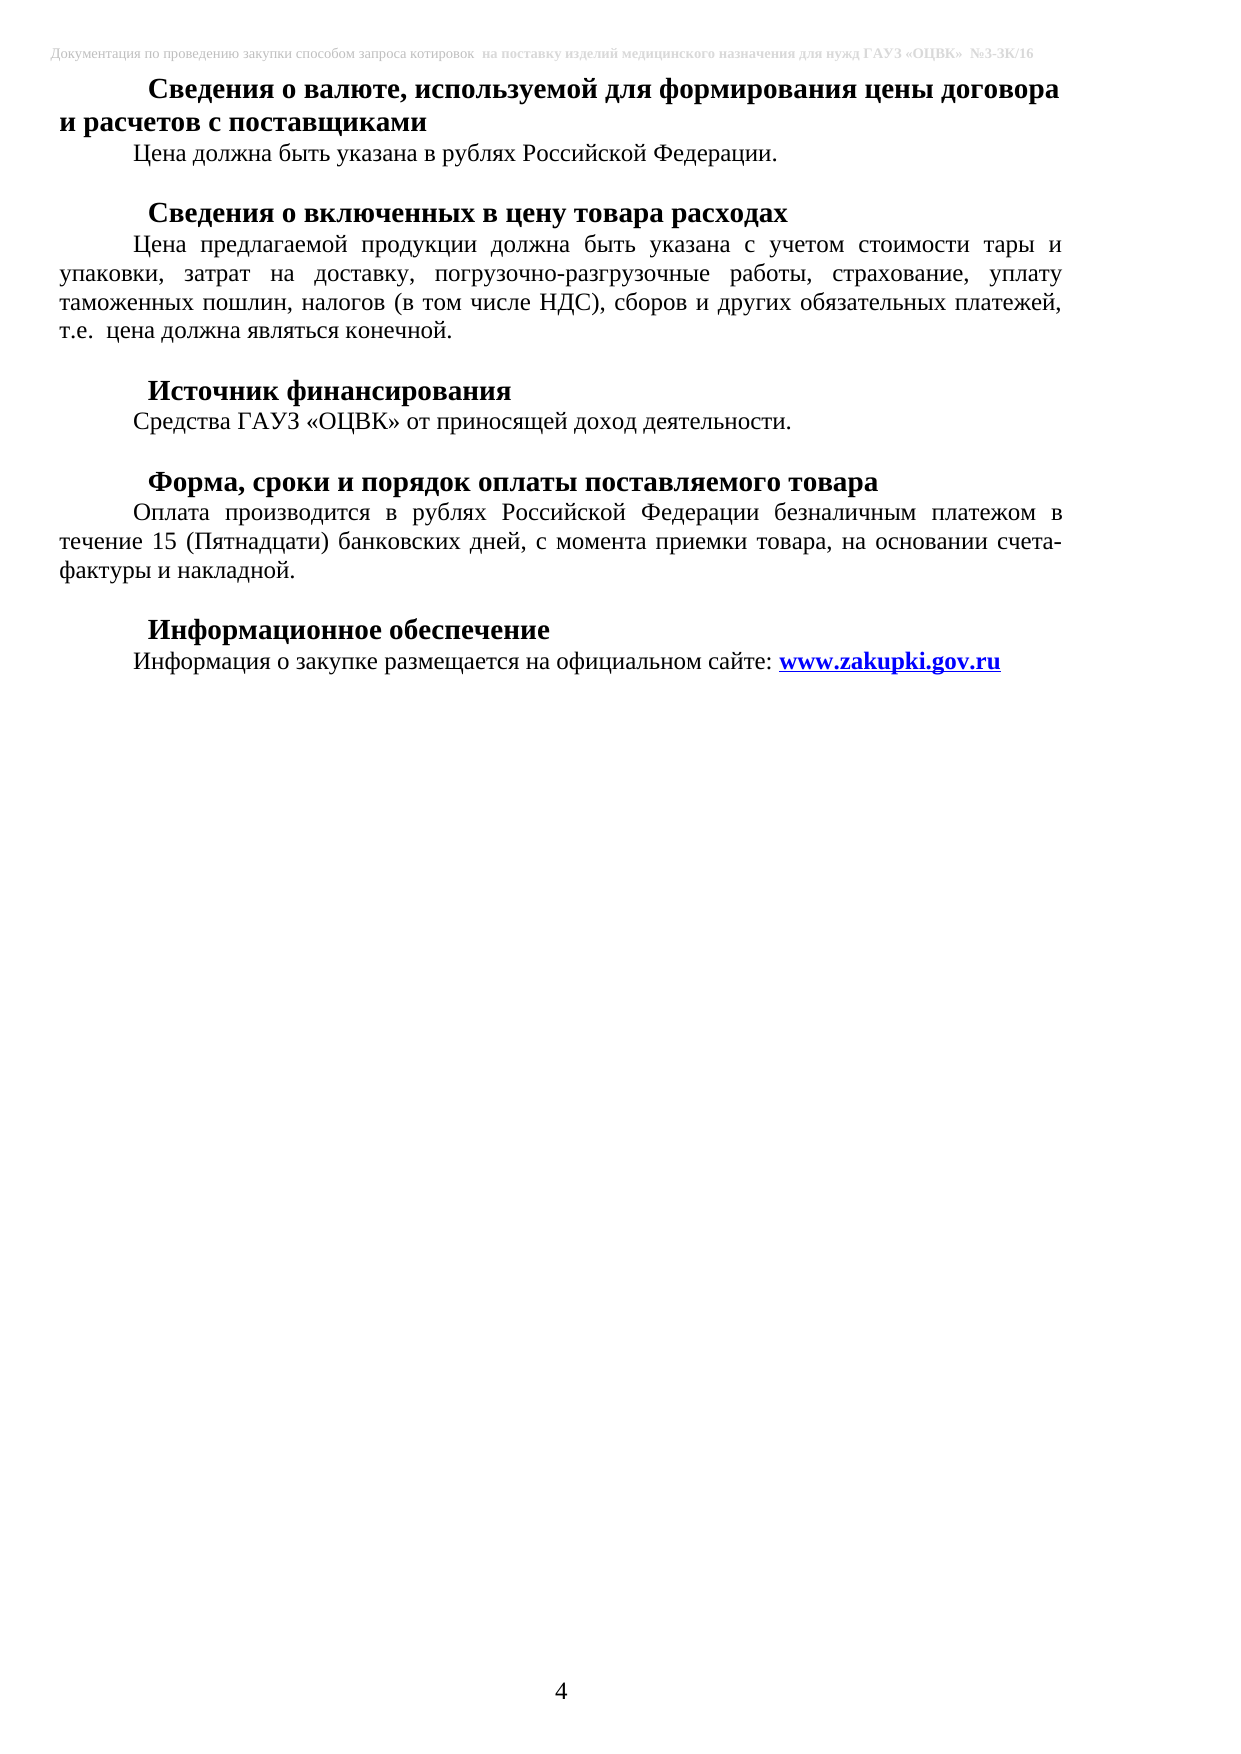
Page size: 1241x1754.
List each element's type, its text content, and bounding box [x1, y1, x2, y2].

list Информация о закупке размещается на официальном сайте: www.zakupki.gov.ru [59, 646, 1063, 675]
subtitle Информационное обеспечение [59, 612, 1063, 646]
subtitle Сведения о валюте, используемой для формирования цены договора и расчетов с поставщиками [59, 71, 1063, 138]
text Цена предлагаемой продукции должна быть указана с учетом стоимости тары и упаковки, затрат на доставку, погрузочно-разгрузочные работы, страхование, уплату таможенных пошлин, налогов (в том числе НДС), сборов и других обязательных платежей, т.е. цена должна являться конечной. [59, 229, 1063, 344]
subtitle Форма, сроки и порядок оплаты поставляемого товара [59, 464, 1063, 497]
text Средства ГАУЗ «ОЦВК» от приносящей доход деятельности. [133, 406, 1063, 435]
text Цена должна быть указана в рублях Российской Федерации. [59, 138, 1063, 167]
text Оплата производится в рублях Российской Федерации безналичным платежом в течение 15 (Пятнадцати) банковских дней, с момента приемки товара, на основании счета-фактуры и накладной. [59, 497, 1063, 584]
subtitle Сведения о включенных в цену товара расходах [59, 196, 1063, 229]
subtitle Источник финансирования [59, 373, 1063, 406]
